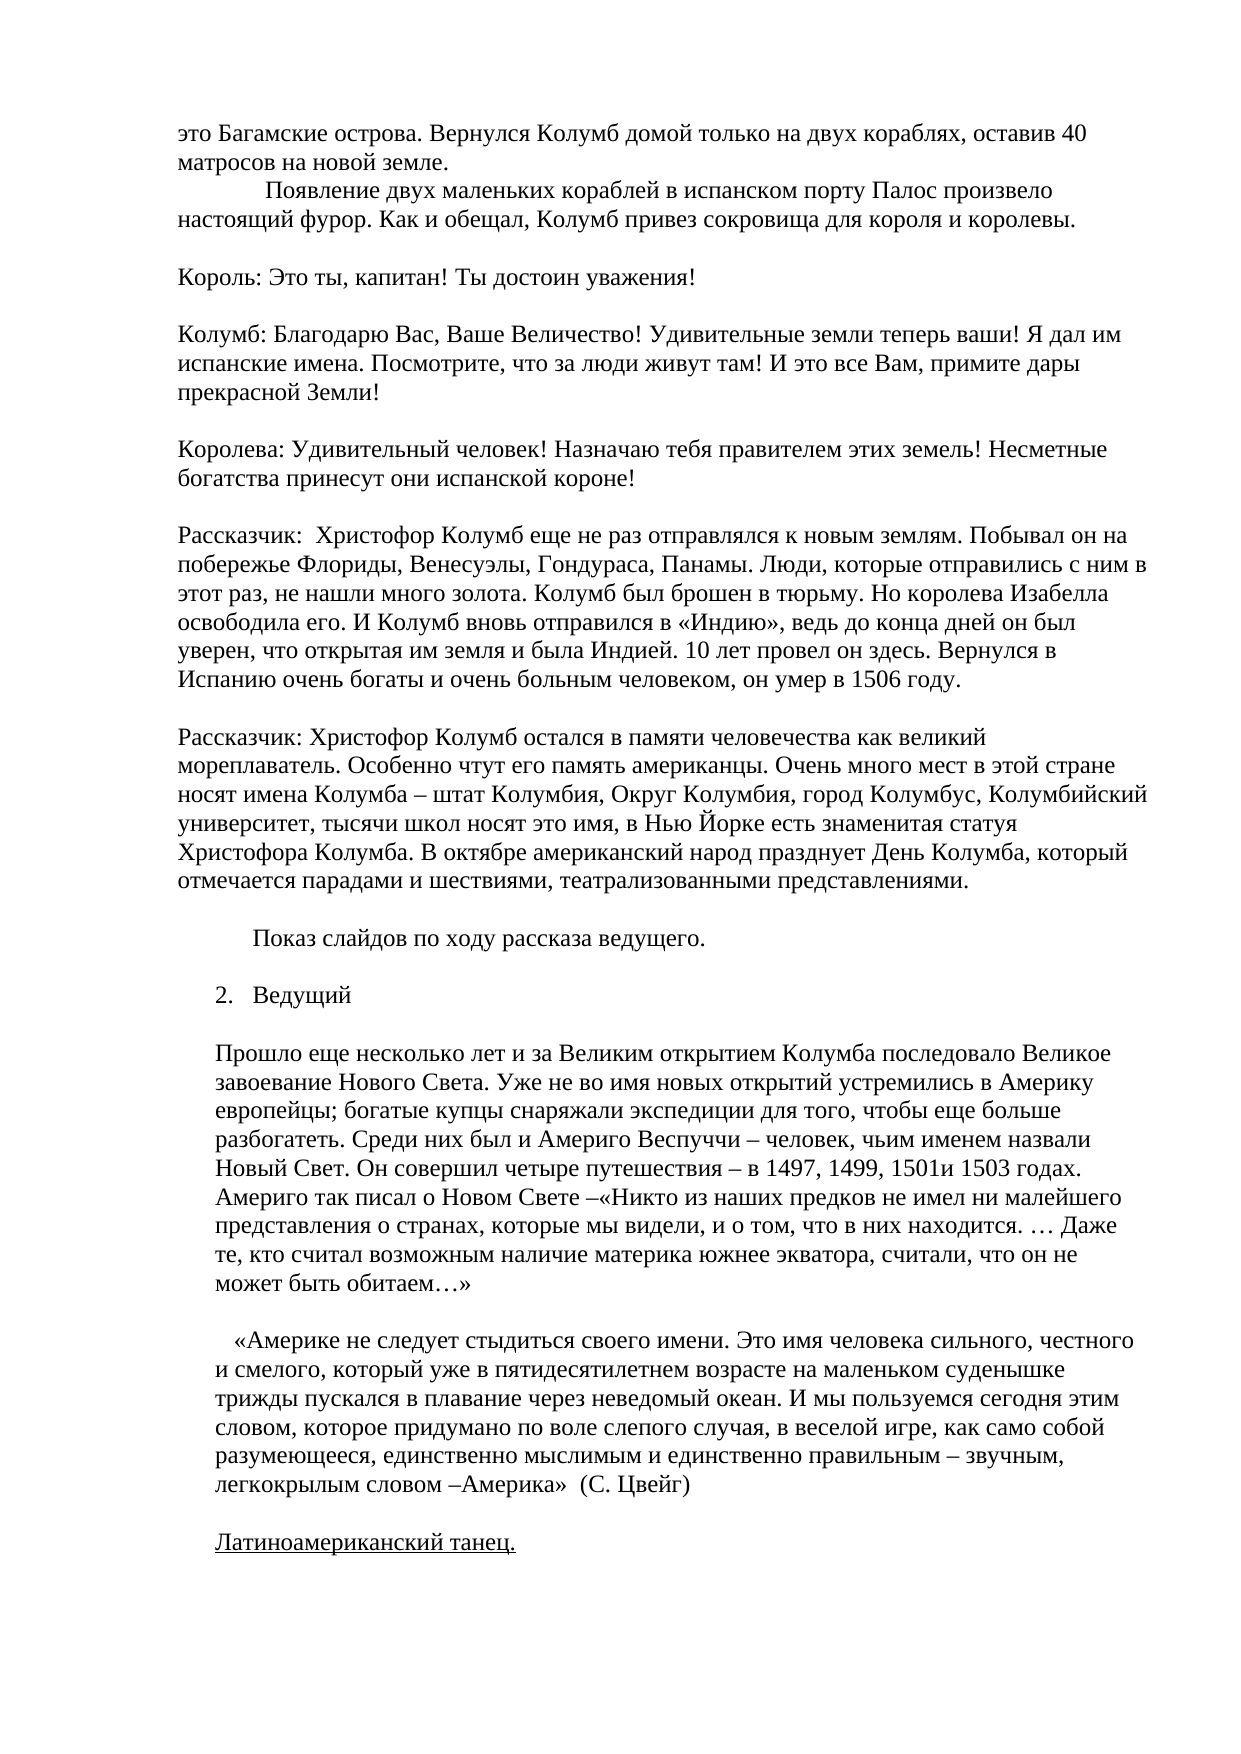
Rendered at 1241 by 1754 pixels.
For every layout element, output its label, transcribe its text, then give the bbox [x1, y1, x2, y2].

list Ведущий [215, 981, 1152, 1009]
text Колумб: Благодарю Вас, Ваше Величество! Удивительные земли теперь ваши! Я дал им испанские имена. Посмотрите, что за люди живут там! И это все Вам, примите дары прекрасной Земли! [177, 319, 1152, 406]
text «Америке не следует стыдиться своего имени. Это имя человека сильного, честного и смелого, который уже в пятидесятилетнем возрасте на маленьком суденышке трижды пускался в плавание через неведомый океан. И мы пользуемся сегодня этим словом, которое придумано по воле слепого случая, в веселой игре, как само собой разумеющееся, единственно мыслимым и единственно правильным – звучным, легкокрылым словом –Америка» (С. Цвейг) [215, 1326, 1152, 1498]
text Король: Это ты, капитан! Ты достоин уважения! [177, 262, 1152, 291]
text Появление двух маленьких кораблей в испанском порту Палос произвело настоящий фурор. Как и обещал, Колумб привез сокровища для короля и королевы. [177, 176, 1152, 233]
text Рассказчик: Христофор Колумб остался в памяти человечества как великий мореплаватель. Особенно чтут его память американцы. Очень много мест в этой стране носят имена Колумба – штат Колумбия, Округ Колумбия, город Колумбус, Колумбийский университет, тысячи школ носят это имя, в Нью Йорке есть знаменитая статуя Христофора Колумба. В октябре американский народ празднует День Колумба, который отмечается парадами и шествиями, театрализованными представлениями. [177, 722, 1152, 894]
text Королева: Удивительный человек! Назначаю тебя правителем этих земель! Несметные богатства принесут они испанской короне! [177, 434, 1152, 492]
text Прошло еще несколько лет и за Великим открытием Колумба последовало Великое завоевание Нового Света. Уже не во имя новых открытий устремились в Америку европейцы; богатые купцы снаряжали экспедиции для того, чтобы еще больше разбогатеть. Среди них был и Америго Веспуччи – человек, чьим именем назвали Новый Свет. Он совершил четыре путешествия – в 1497, 1499, 1501и 1503 годах. Америго так писал о Новом Свете –«Никто из наших предков не имел ни малейшего представления о странах, которые мы видели, и о том, что в них находится. … Даже те, кто считал возможным наличие материка южнее экватора, считали, что он не может быть обитаем…» [215, 1038, 1152, 1297]
text Рассказчик: Христофор Колумб еще не раз отправлялся к новым землям. Побывал он на побережье Флориды, Венесуэлы, Гондураса, Панамы. Люди, которые отправились с ним в этот раз, не нашли много золота. Колумб был брошен в тюрьму. Но королева Изабелла освободила его. И Колумб вновь отправился в «Индию», ведь до конца дней он был уверен, что открытая им земля и была Индией. 10 лет провел он здесь. Вернулся в Испанию очень богаты и очень больным человеком, он умер в 1506 году. [177, 521, 1152, 693]
text Показ слайдов по ходу рассказа ведущего. [252, 923, 1152, 952]
text Латиноамериканский танец. [215, 1527, 1152, 1556]
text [177, 118, 1152, 176]
